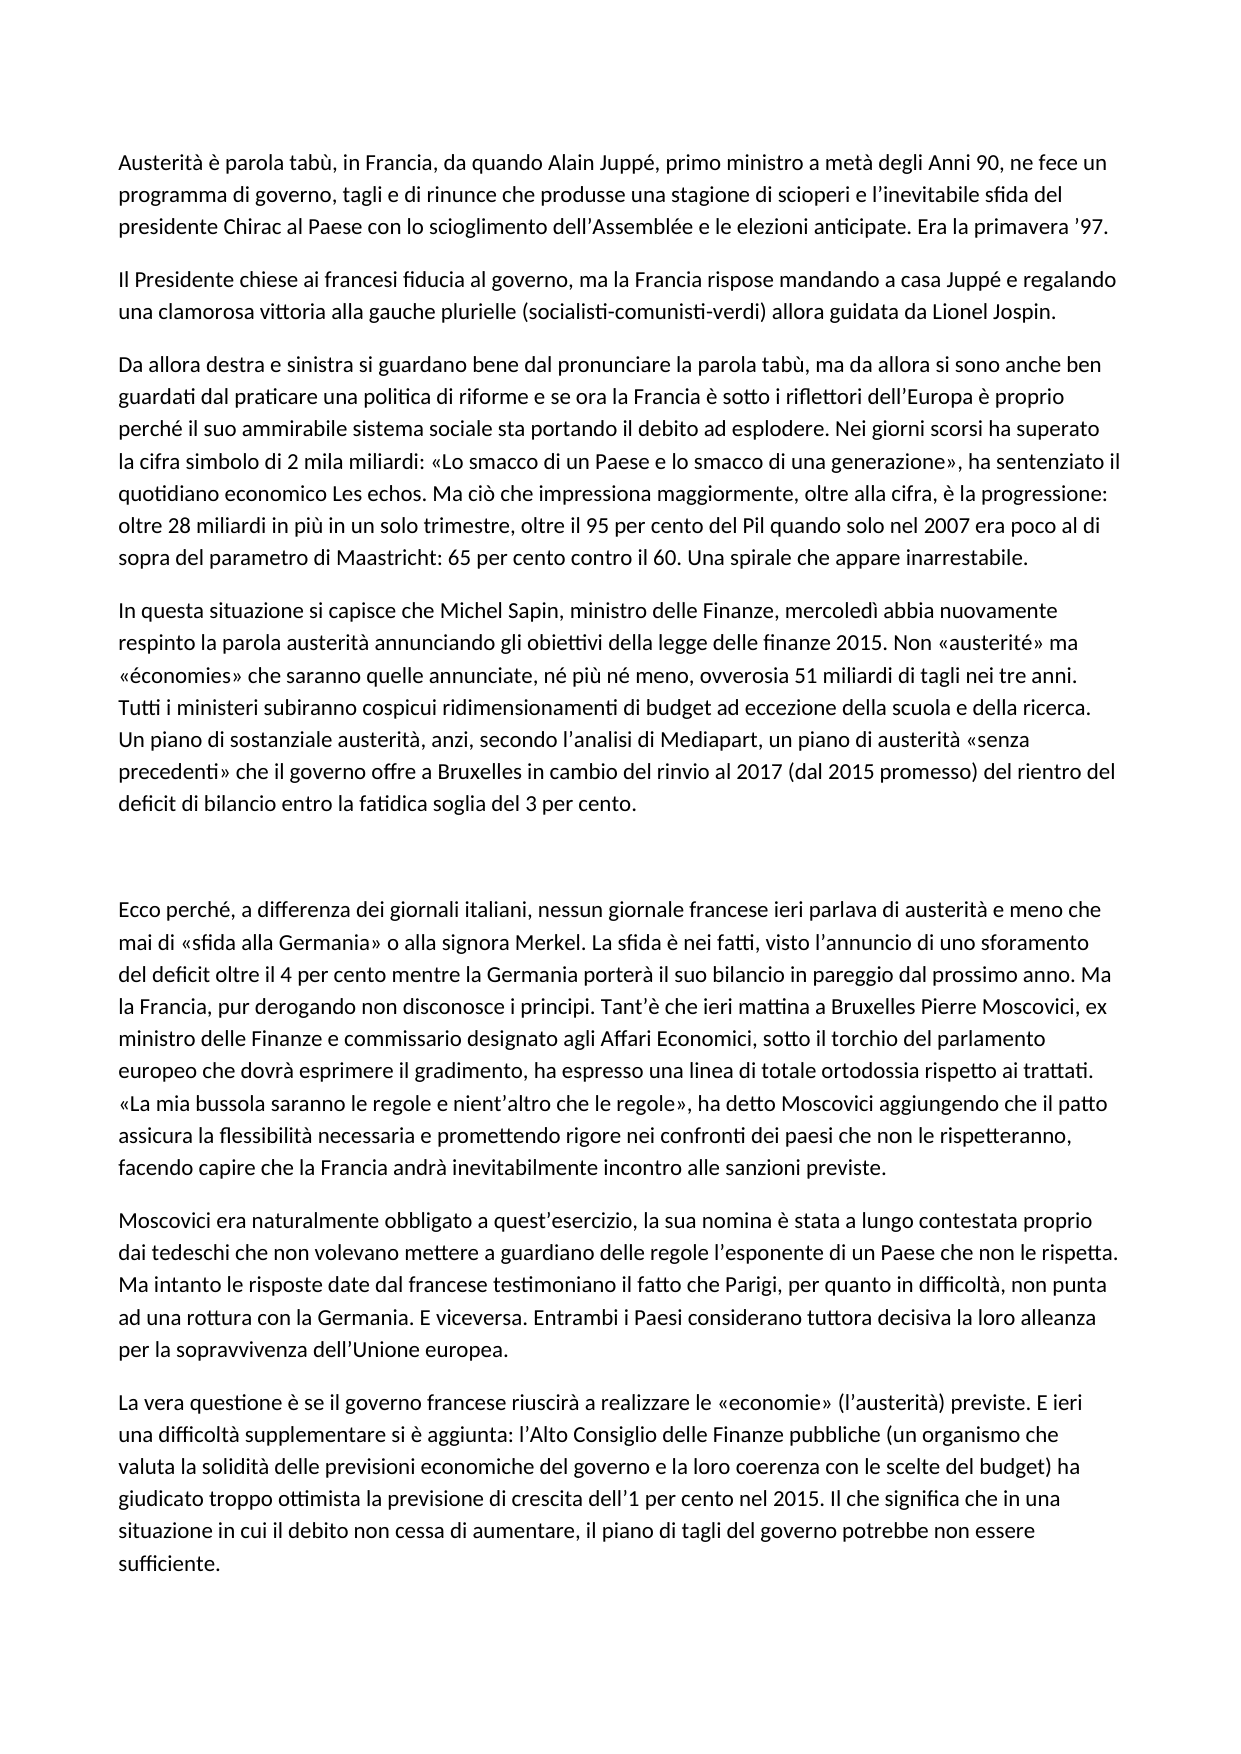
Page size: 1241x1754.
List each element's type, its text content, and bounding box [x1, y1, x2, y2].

text Da allora destra e sinistra si guardano bene dal pronunciare la parola tabù, ma da allora si sono anche ben guardati dal praticare una politica di riforme e se ora la Francia è sotto i riflettori dell’Europa è proprio perché il suo ammirabile sistema sociale sta portando il debito ad esplodere. Nei giorni scorsi ha superato la cifra simbolo di 2 mila miliardi: «Lo smacco di un Paese e lo smacco di una generazione», ha sentenziato il quotidiano economico Les echos. Ma ciò che impressiona maggiormente, oltre alla cifra, è la progressione: oltre 28 miliardi in più in un solo trimestre, oltre il 95 per cento del Pil quando solo nel 2007 era poco al di sopra del parametro di Maastricht: 65 per cento contro il 60. Una spirale che appare inarrestabile. [118, 350, 1122, 571]
text Moscovici era naturalmente obbligato a quest’esercizio, la sua nomina è stata a lungo contestata proprio dai tedeschi che non volevano mettere a guardiano delle regole l’esponente di un Paese che non le rispetta. Ma intanto le risposte date dal francese testimoniano il fatto che Parigi, per quanto in difficoltà, non punta ad una rottura con la Germania. E viceversa. Entrambi i Paesi considerano tuttora decisiva la loro alleanza per la sopravvivenza dell’Unione europea. [118, 1206, 1122, 1363]
text Austerità è parola tabù, in Francia, da quando Alain Juppé, primo ministro a metà degli Anni 90, ne fece un programma di governo, tagli e di rinunce che produsse una stagione di scioperi e l’inevitabile sfida del presidente Chirac al Paese con lo scioglimento dell’Assemblée e le elezioni anticipate. Era la primavera ’97. [118, 148, 1122, 240]
text La vera questione è se il governo francese riuscirà a realizzare le «economie» (l’austerità) previste. E ieri una difficoltà supplementare si è aggiunta: l’Alto Consiglio delle Finanze pubbliche (un organismo che valuta la solidità delle previsioni economiche del governo e la loro coerenza con le scelte del budget) ha giudicato troppo ottimista la previsione di crescita dell’1 per cento nel 2015. Il che significa che in una situazione in cui il debito non cessa di aumentare, il piano di tagli del governo potrebbe non essere sufficiente. [118, 1388, 1122, 1577]
text Ecco perché, a differenza dei giornali italiani, nessun giornale francese ieri parlava di austerità e meno che mai di «sfida alla Germania» o alla signora Merkel. La sfida è nei fatti, visto l’annuncio di uno sforamento del deficit oltre il 4 per cento mentre la Germania porterà il suo bilancio in pareggio dal prossimo anno. Ma la Francia, pur derogando non disconosce i principi. Tant’è che ieri mattina a Bruxelles Pierre Moscovici, ex ministro delle Finanze e commissario designato agli Affari Economici, sotto il torchio del parlamento europeo che dovrà esprimere il gradimento, ha espresso una linea di totale ortodossia rispetto ai trattati. «La mia bussola saranno le regole e nient’altro che le regole», ha detto Moscovici aggiungendo che il patto assicura la flessibilità necessaria e promettendo rigore nei confronti dei paesi che non le rispetteranno, facendo capire che la Francia andrà inevitabilmente incontro alle sanzioni previste. [118, 896, 1122, 1181]
text In questa situazione si capisce che Michel Sapin, ministro delle Finanze, mercoledì abbia nuovamente respinto la parola austerità annunciando gli obiettivi della legge delle finanze 2015. Non «austerité» ma «économies» che saranno quelle annunciate, né più né meno, ovverosia 51 miliardi di tagli nei tre anni. Tutti i ministeri subiranno cospicui ridimensionamenti di budget ad eccezione della scuola e della ricerca. Un piano di sostanziale austerità, anzi, secondo l’analisi di Mediapart, un piano di austerità «senza precedenti» che il governo offre a Bruxelles in cambio del rinvio al 2017 (dal 2015 promesso) del rientro del deficit di bilancio entro la fatidica soglia del 3 per cento. [118, 596, 1122, 817]
text Il Presidente chiese ai francesi fiducia al governo, ma la Francia rispose mandando a casa Juppé e regalando una clamorosa vittoria alla gauche plurielle (socialisti-comunisti-verdi) allora guidata da Lionel Jospin. [118, 265, 1122, 325]
